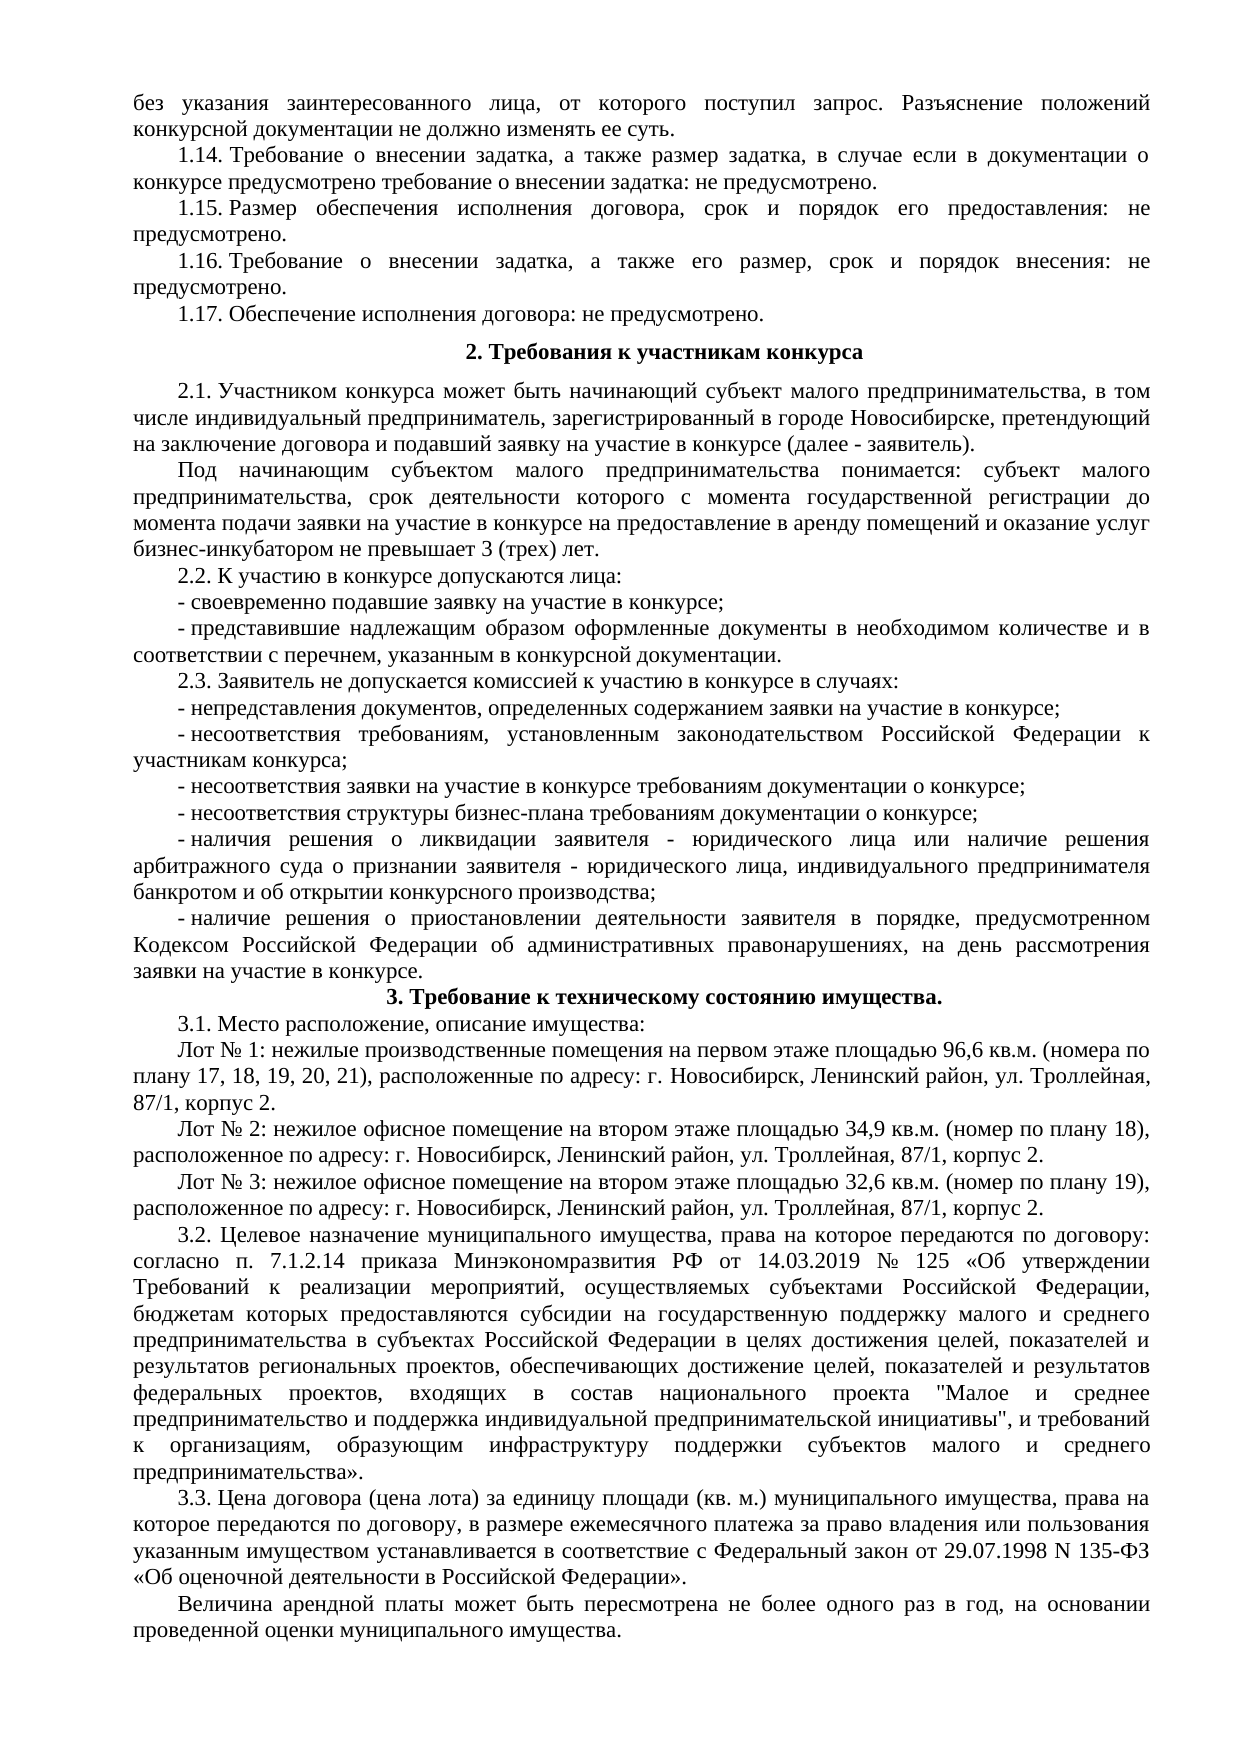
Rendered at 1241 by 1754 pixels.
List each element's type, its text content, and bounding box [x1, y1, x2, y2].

text Под начинающим субъектом малого предпринимательства понимается: субъект малого предпринимательства, срок деятельности которого с момента государственной регистрации до момента подачи заявки на участие в конкурсе на предоставление в аренду помещений и оказание услуг бизнес-инкубатором не превышает 3 (трех) лет. [133, 456, 1152, 562]
text - наличия решения о ликвидации заявителя - юридического лица или наличие решения арбитражного суда о признании заявителя - юридического лица, индивидуального предпринимателя банкротом и об открытии конкурсного производства; [133, 825, 1152, 904]
text 1.14. Требование о внесении задатка, а также размер задатка, в случае если в документации о конкурсе предусмотрено требование о внесении задатка: не предусмотрено. [133, 141, 1152, 194]
text 1.16. Требование о внесении задатка, а также его размер, срок и порядок внесения: не предусмотрено. [133, 247, 1152, 299]
text Лот № 2: нежилое офисное помещение на втором этаже площадью 34,9 кв.м. (номер по плану 18), расположенное по адресу: г. Новосибирск, Ленинский район, ул. Троллейная, 87/1, корпус 2. [133, 1115, 1152, 1168]
text 3. Требование к техническому состоянию имущества. [133, 983, 1152, 1010]
text 2.3. Заявитель не допускается комиссией к участию в конкурсе в случаях: [133, 667, 1152, 693]
text - наличие решения о приостановлении деятельности заявителя в порядке, предусмотренном Кодексом Российской Федерации об административных правонарушениях, на день рассмотрения заявки на участие в конкурсе. [133, 904, 1152, 983]
text 3.2. Целевое назначение муниципального имущества, права на которое передаются по договору: согласно п. 7.1.2.14 приказа Минэкономразвития РФ от 14.03.2019 № 125 «Об утверждении Требований к реализации мероприятий, осуществляемых субъектами Российской Федерации, бюджетам которых предоставляются субсидии на государственную поддержку малого и среднего предпринимательства в субъектах Российской Федерации в целях достижения целей, показателей и результатов региональных проектов, обеспечивающих достижение целей, показателей и результатов федеральных проектов, входящих в состав национального проекта "Малое и среднее предпринимательство и поддержка индивидуальной предпринимательской инициативы", и требований к организациям, образующим инфраструктуру поддержки субъектов малого и среднего предпринимательства». [133, 1221, 1152, 1484]
text 1.15. Размер обеспечения исполнения договора, срок и порядок его предоставления: не предусмотрено. [133, 194, 1152, 247]
text - своевременно подавшие заявку на участие в конкурсе; [133, 588, 1152, 614]
text - представившие надлежащим образом оформленные документы в необходимом количестве и в соответствии с перечнем, указанным в конкурсной документации. [133, 614, 1152, 667]
text 1.17. Обеспечение исполнения договора: не предусмотрено. [133, 299, 1152, 326]
text 2.2. К участию в конкурсе допускаются лица: [133, 562, 1152, 588]
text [133, 89, 1152, 141]
text 3.1. Место расположение, описание имущества: [133, 1010, 1152, 1036]
text 3.3. Цена договора (цена лота) за единицу площади (кв. м.) муниципального имущества, права на которое передаются по договору, в размере ежемесячного платежа за право владения или пользования указанным имуществом устанавливается в соответствие с Федеральный закон от 29.07.1998 N 135-ФЗ «Об оценочной деятельности в Российской Федерации». [133, 1484, 1152, 1589]
text Лот № 3: нежилое офисное помещение на втором этаже площадью 32,6 кв.м. (номер по плану 19), расположенное по адресу: г. Новосибирск, Ленинский район, ул. Троллейная, 87/1, корпус 2. [133, 1168, 1152, 1221]
text - несоответствия структуры бизнес-плана требованиям документации о конкурсе; [133, 799, 1152, 825]
text 2.1. Участником конкурса может быть начинающий субъект малого предпринимательства, в том числе индивидуальный предприниматель, зарегистрированный в городе Новосибирске, претендующий на заключение договора и подавший заявку на участие в конкурсе (далее - заявитель). [133, 377, 1152, 456]
text Величина арендной платы может быть пересмотрена не более одного раз в год, на основании проведенной оценки муниципального имущества. [133, 1589, 1152, 1642]
text - несоответствия заявки на участие в конкурсе требованиям документации о конкурсе; [133, 773, 1152, 799]
text - несоответствия требованиям, установленным законодательством Российской Федерации к участникам конкурса; [133, 720, 1152, 773]
text - непредставления документов, определенных содержанием заявки на участие в конкурсе; [133, 693, 1152, 720]
text 2. Требования к участникам конкурса [177, 338, 1152, 365]
text Лот № 1: нежилые производственные помещения на первом этаже площадью 96,6 кв.м. (номера по плану 17, 18, 19, 20, 21), расположенные по адресу: г. Новосибирск, Ленинский район, ул. Троллейная, 87/1, корпус 2. [133, 1036, 1152, 1115]
